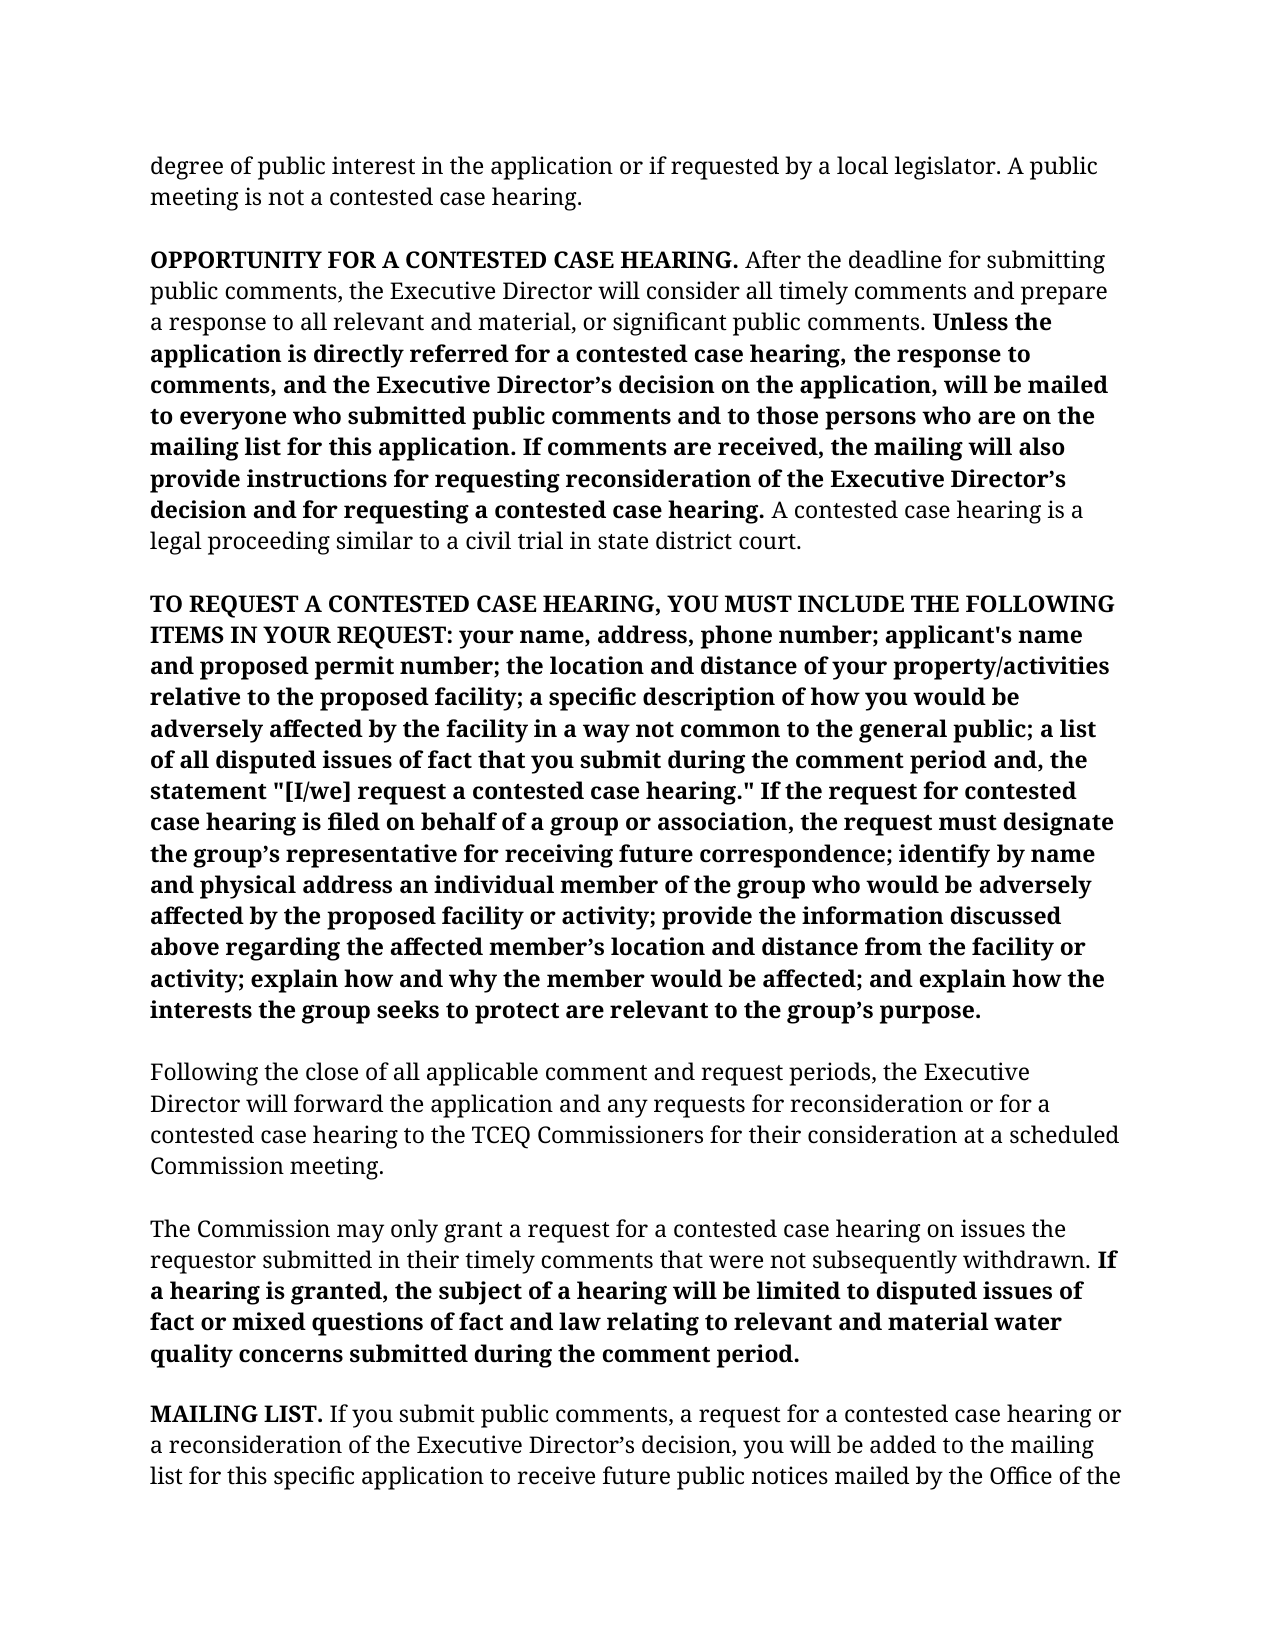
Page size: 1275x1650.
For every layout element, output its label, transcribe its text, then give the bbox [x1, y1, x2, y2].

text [150, 150, 1125, 212]
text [150, 1397, 1125, 1491]
text TO REQUEST A CONTESTED CASE HEARING, YOU MUST INCLUDE THE FOLLOWING ITEMS IN YOUR REQUEST: your name, address, phone number; applicant's name and proposed permit number; the location and distance of your property/activities relative to the proposed facility; a specific description of how you would be adversely affected by the facility in a way not common to the general public; a list of all disputed issues of fact that you submit during the comment period and, the statement "[I/we] request a contested case hearing." If the request for contested case hearing is filed on behalf of a group or association, the request must designate the group’s representative for receiving future correspondence; identify by name and physical address an individual member of the group who would be adversely affected by the proposed facility or activity; provide the information discussed above regarding the affected member’s location and distance from the facility or activity; explain how and why the member would be affected; and explain how the interests the group seeks to protect are relevant to the group’s purpose. [150, 587, 1125, 1025]
text The Commission may only grant a request for a contested case hearing on issues the requestor submitted in their timely comments that were not subsequently withdrawn. If a hearing is granted, the subject of a hearing will be limited to disputed issues of fact or mixed questions of fact and law relating to relevant and material water quality concerns submitted during the comment period. [150, 1212, 1125, 1369]
text OPPORTUNITY FOR A CONTESTED CASE HEARING. After the deadline for submitting public comments, the Executive Director will consider all timely comments and prepare a response to all relevant and material, or significant public comments. Unless the application is directly referred for a contested case hearing, the response to comments, and the Executive Director’s decision on the application, will be mailed to everyone who submitted public comments and to those persons who are on the mailing list for this application. If comments are received, the mailing will also provide instructions for requesting reconsideration of the Executive Director’s decision and for requesting a contested case hearing. A contested case hearing is a legal proceeding similar to a civil trial in state district court. [150, 244, 1125, 556]
text Following the close of all applicable comment and request periods, the Executive Director will forward the application and any requests for reconsideration or for a contested case hearing to the TCEQ Commissioners for their consideration at a scheduled Commission meeting. [150, 1056, 1125, 1181]
